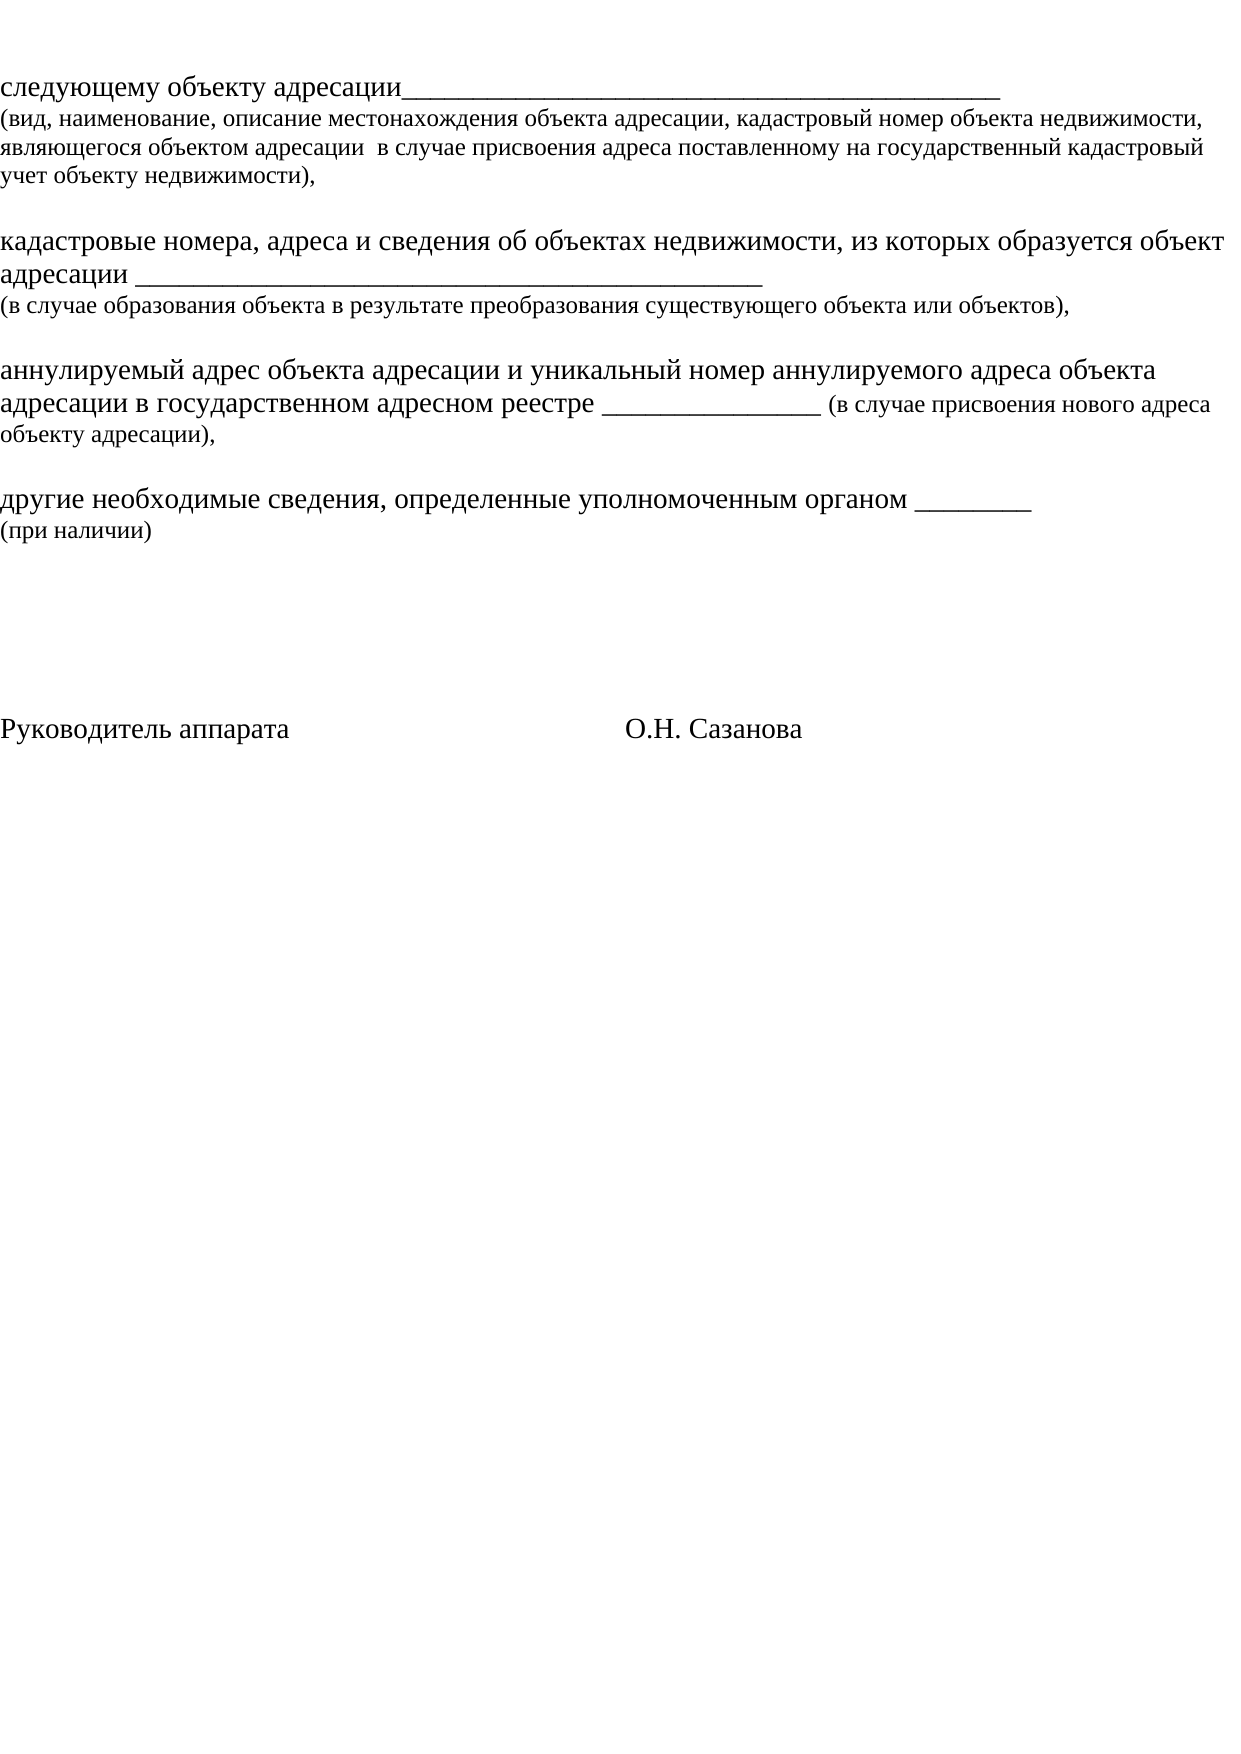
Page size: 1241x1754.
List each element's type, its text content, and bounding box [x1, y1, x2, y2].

text аннулируемый адрес объекта адресации и уникальный номер аннулируемого адреса объекта адресации в государственном адресном реестре _______________ (в случае присвоения нового адреса объекту адресации), [0, 318, 1240, 448]
text (при наличии) [0, 515, 1240, 544]
text следующему объекту адресации [0, 69, 1240, 103]
text другие необходимые сведения, определенные уполномоченным органом ________ [0, 448, 1240, 515]
text (вид, наименование, описание местонахождения объекта адресации, кадастровый номер объекта недвижимости, являющегося объектом адресации в случае присвоения адреса поставленному на государственный кадастровый учет объекту недвижимости), [0, 103, 1240, 189]
text Руководитель аппарата О.Н. Сазанова [0, 711, 1240, 745]
text кадастровые номера, адреса и сведения об объектах недвижимости, из которых образуется объект адресации ___________________________________________ (в случае образования объекта в результате преобразования существующего объекта или объектов), [0, 189, 1240, 318]
